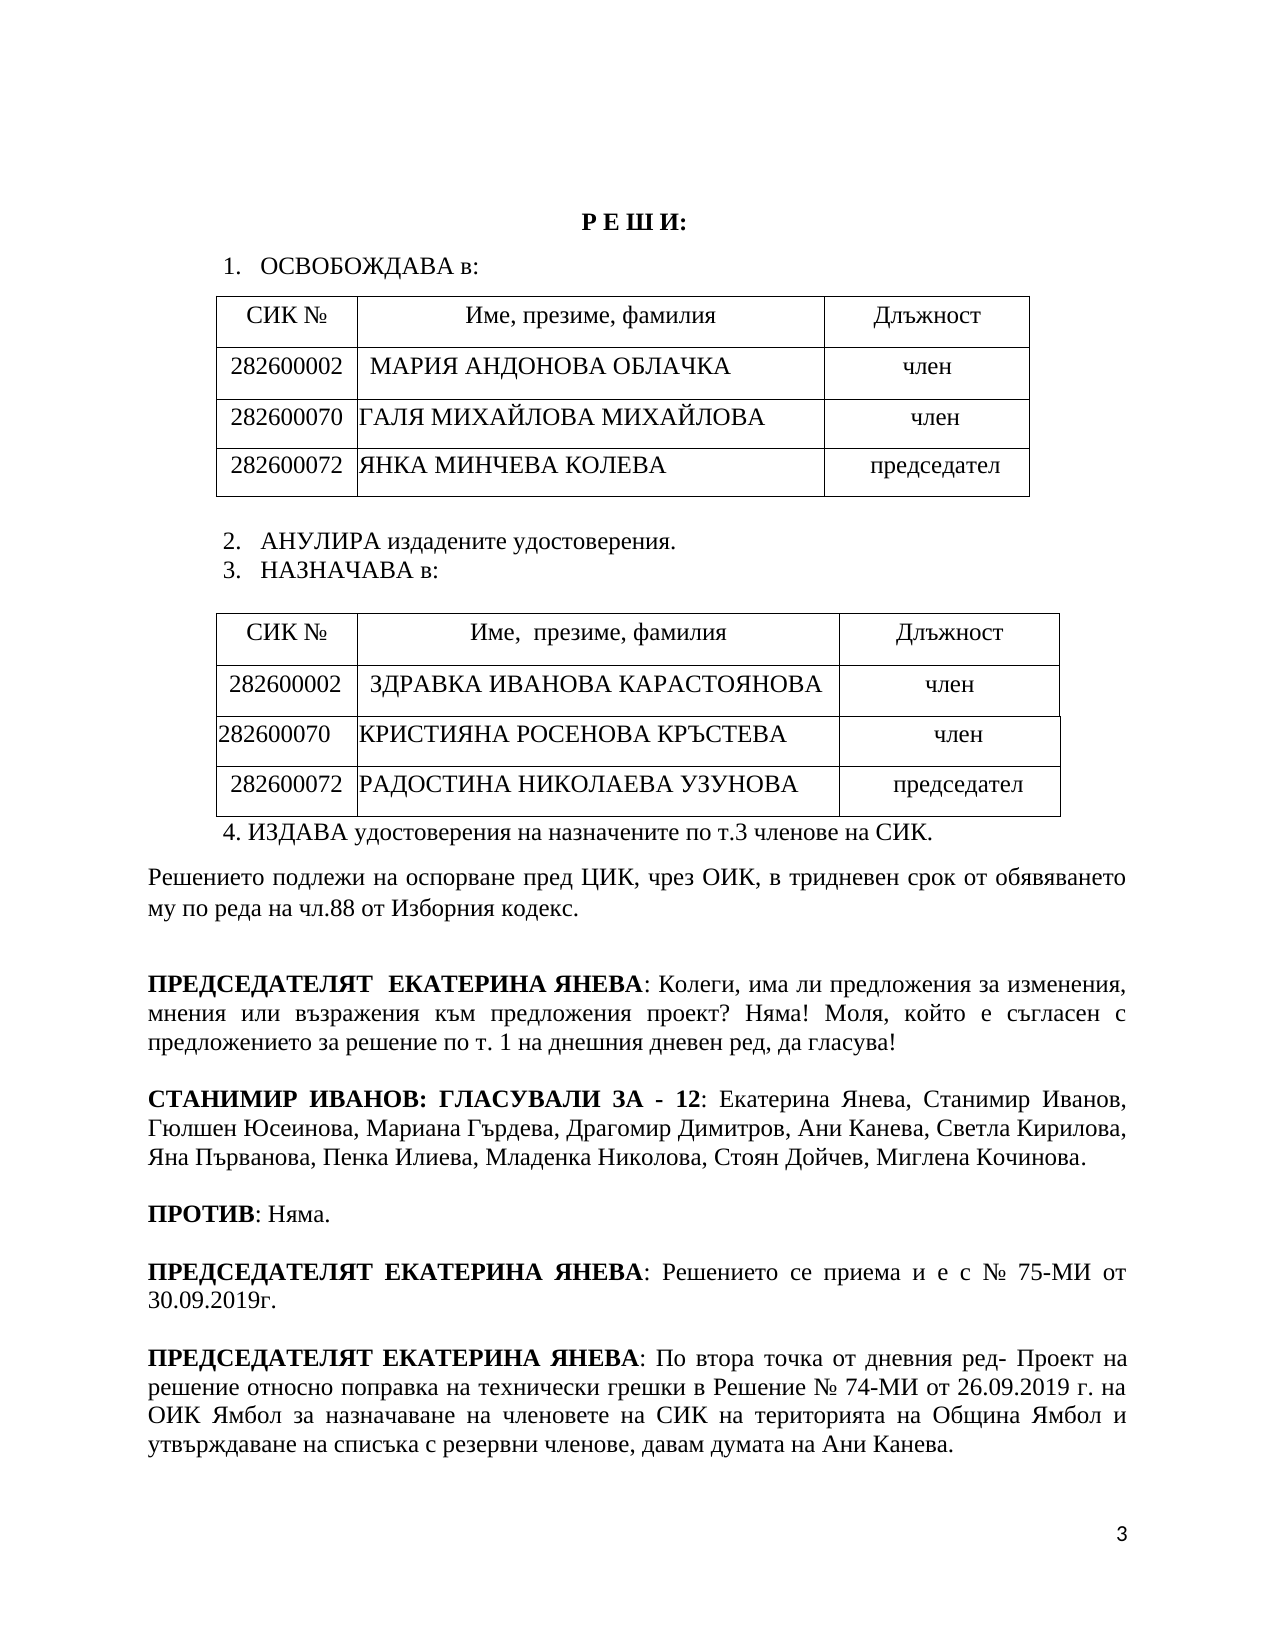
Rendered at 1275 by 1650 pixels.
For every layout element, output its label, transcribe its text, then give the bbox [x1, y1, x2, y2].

table_header Име, презиме, фамилия [358, 297, 824, 347]
table_header Име, презиме, фамилия [358, 614, 839, 664]
list ОСВОБОЖДАВА в: [223, 251, 1127, 280]
list АНУЛИРА издадените удостоверения. [223, 526, 1127, 555]
table_cell член [840, 666, 1059, 716]
table_header СИК № [217, 614, 357, 664]
text ПРЕДСЕДАТЕЛЯТ ЕКАТЕРИНА ЯНЕВА: По втора точка от дневния ред- Проект на решение относно поправка на технически грешки в Решение № 74-МИ от 26.09.2019 г. на ОИК Ямбол за назначаване на членовете на СИК на територията на Община Ямбол и утвърждаване на списъка с резервни членове, давам думата на Ани Канева. [148, 1343, 1127, 1458]
table_cell 282600070 [217, 717, 357, 766]
table_cell 282600072 [217, 767, 357, 816]
table_cell ЯНКА МИНЧЕВА КОЛЕВА [358, 449, 824, 496]
table_cell КРИСТИЯНА РОСЕНОВА КРЪСТЕВА [358, 717, 839, 766]
table_cell РАДОСТИНА НИКОЛАЕВА УЗУНОВА [358, 767, 839, 816]
table_header Длъжност [825, 297, 1029, 347]
text ПРЕДСЕДАТЕЛЯТ ЕКАТЕРИНА ЯНЕВА: Колеги, има ли предложения за изменения, мнения или възражения към предложения проект? Няма! Моля, който е съгласен с предложението за решение по т. 1 на днешния дневен ред, да гласува! [148, 969, 1127, 1055]
table_header Длъжност [840, 614, 1059, 664]
text 4. ИЗДАВА удостоверения на назначените по т.3 членове на СИК. [148, 817, 1127, 846]
table_cell 282600072 [217, 449, 357, 496]
table_cell ЗДРАВКА ИВАНОВА КАРАСТОЯНОВА [358, 666, 839, 716]
table_cell ГАЛЯ МИХАЙЛОВА МИХАЙЛОВА [358, 400, 824, 447]
text Р Е Ш И: [148, 207, 1127, 236]
table_cell член [840, 717, 1060, 766]
table_cell председател [825, 449, 1029, 496]
table_cell председател [840, 767, 1060, 816]
text Решението подлежи на оспорване пред ЦИК, чрез ОИК, в тридневен срок от обявяването му по реда на чл.88 от Изборния кодекс. [148, 862, 1127, 921]
table_cell член [825, 400, 1029, 447]
table_header СИК № [217, 297, 357, 347]
table_cell 282600070 [217, 400, 357, 447]
list НАЗНАЧАВА в: [223, 555, 1127, 584]
table_cell 282600002 [217, 348, 357, 399]
text СТАНИМИР ИВАНОВ: ГЛАСУВАЛИ ЗА - 12: Екатерина Янева, Станимир Иванов, Гюлшен Юсеинова, Мариана Гърдева, Драгомир Димитров, Ани Канева, Светла Кирилова, Яна Първанова, Пенка Илиева, Младенка Николова, Стоян Дойчев, Миглена Кочинова. [148, 1084, 1127, 1170]
table_cell МАРИЯ АНДОНОВА ОБЛАЧКА [358, 348, 824, 399]
table_cell член [825, 348, 1029, 399]
table_cell 282600002 [217, 666, 357, 716]
text ПРЕДСЕДАТЕЛЯТ ЕКАТЕРИНА ЯНЕВА: Решението се приема и е с № 75-МИ от 30.09.2019г. [148, 1257, 1127, 1314]
text ПРОТИВ: Няма. [148, 1199, 1127, 1228]
